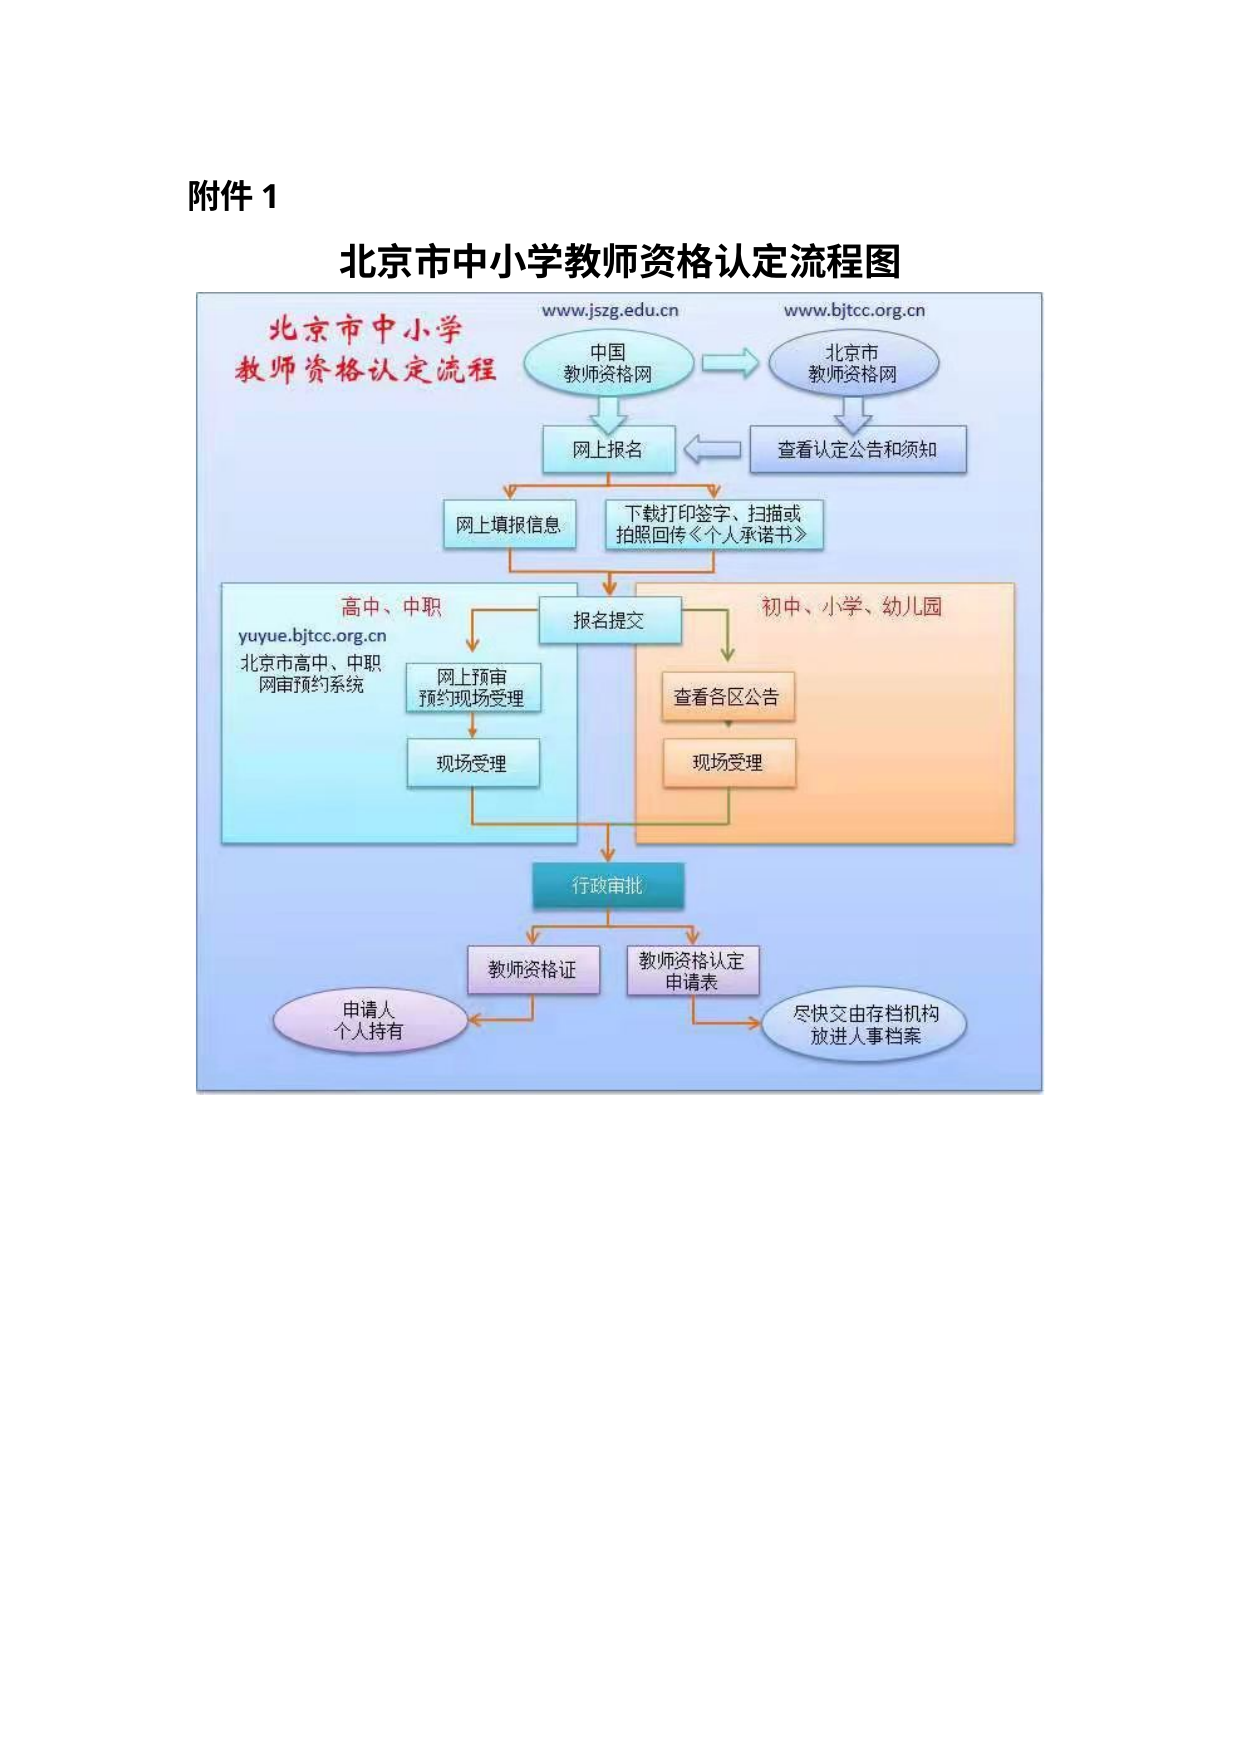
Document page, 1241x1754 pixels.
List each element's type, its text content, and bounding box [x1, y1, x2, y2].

text 附件1 [187, 162, 1053, 227]
text 北京市中小学教师资格认定流程图 [187, 227, 1053, 292]
picture [195, 292, 1045, 1095]
